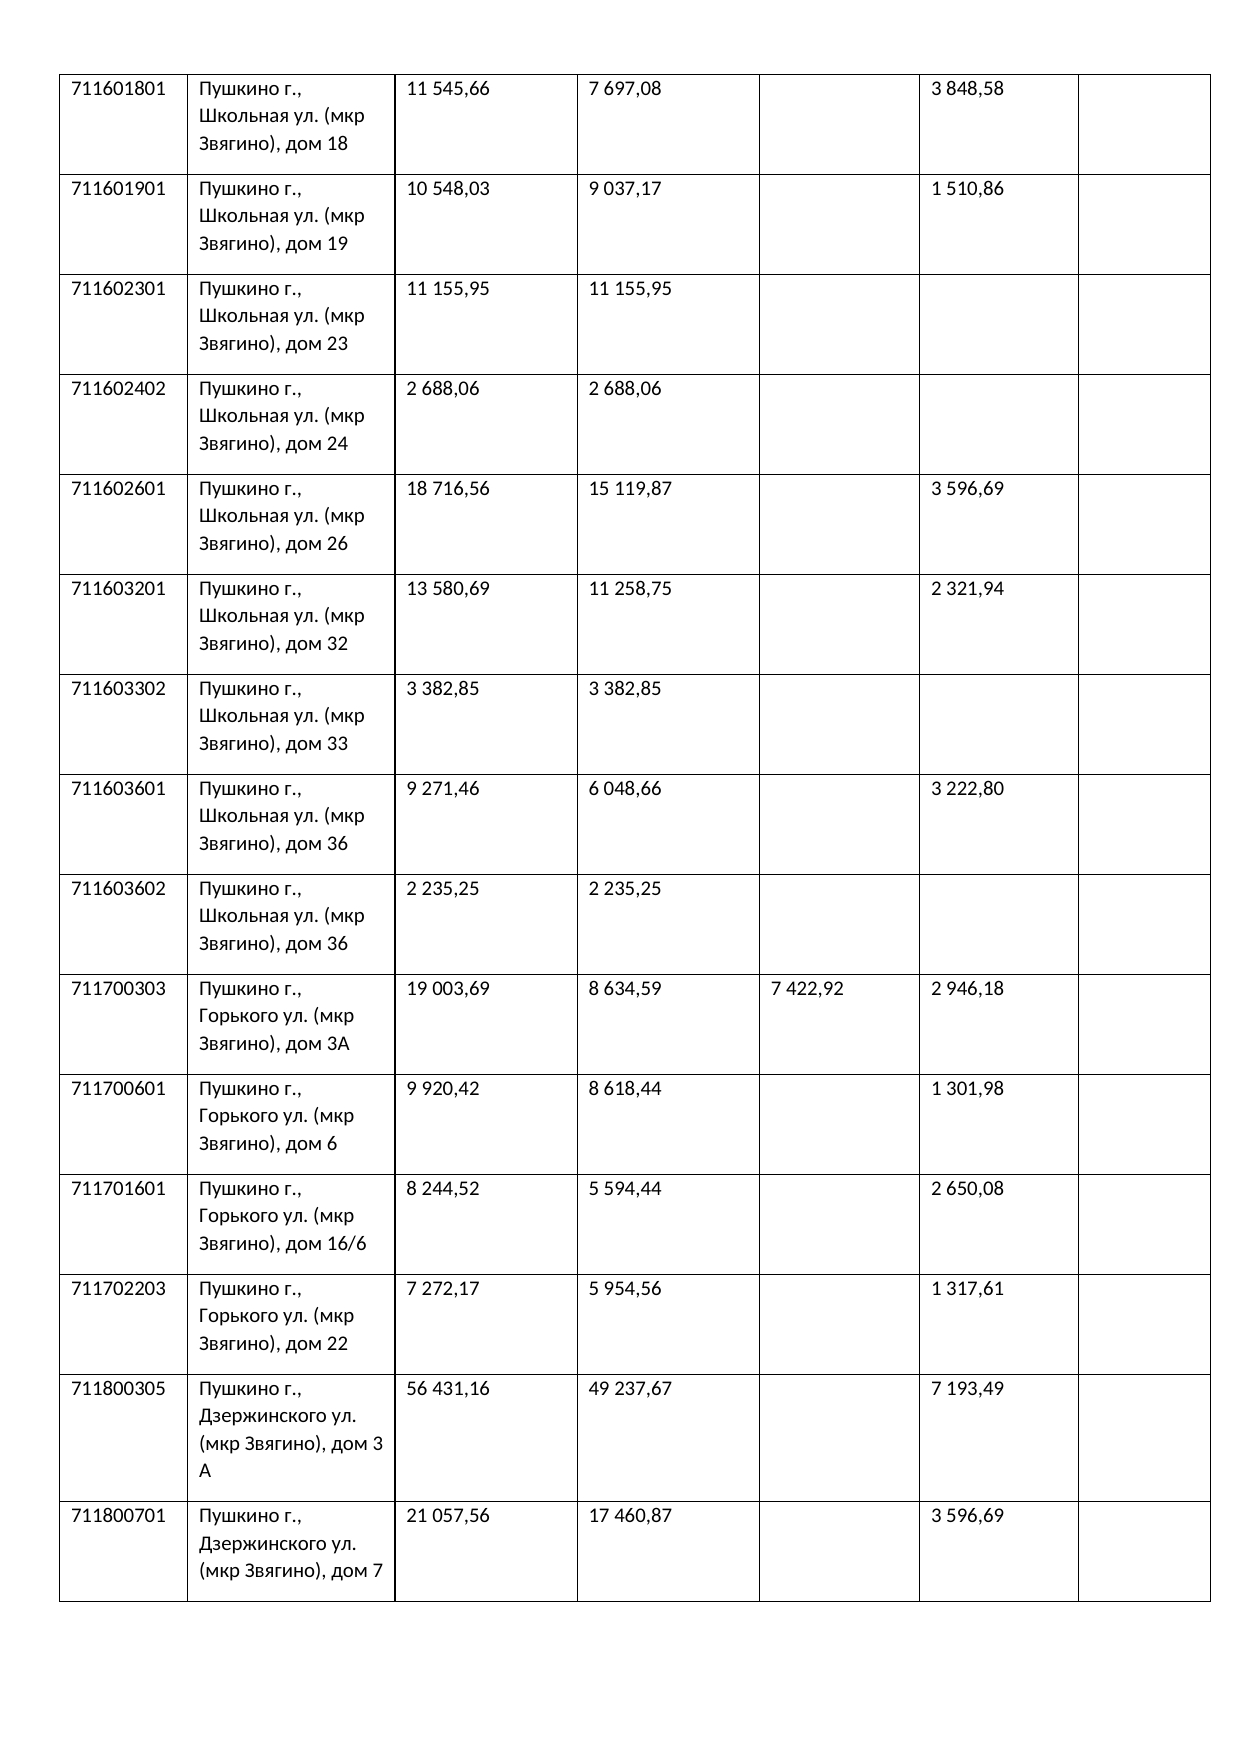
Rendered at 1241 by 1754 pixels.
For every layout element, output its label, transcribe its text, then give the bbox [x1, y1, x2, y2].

table_cell 11 155,95 [396, 275, 577, 374]
table_cell Пушкино г., Школьная ул. (мкр Звягино), дом 19 [188, 175, 394, 274]
table_cell 711603201 [60, 575, 187, 674]
table_cell 49 237,67 [578, 1375, 759, 1501]
table_cell 1 317,61 [920, 1275, 1078, 1374]
table_cell 8 634,59 [578, 975, 759, 1074]
table_cell 7 193,49 [920, 1375, 1078, 1501]
table_cell [760, 775, 919, 874]
table_cell 2 321,94 [920, 575, 1078, 674]
table_cell 711700303 [60, 975, 187, 1074]
table_cell Пушкино г., Школьная ул. (мкр Звягино), дом 36 [188, 775, 394, 874]
table_cell Пушкино г., Школьная ул. (мкр Звягино), дом 33 [188, 675, 394, 774]
table_cell [1079, 1075, 1210, 1174]
table_cell 7 272,17 [396, 1275, 577, 1374]
table_cell [1079, 1502, 1210, 1601]
table_cell 8 244,52 [396, 1175, 577, 1274]
table_cell 9 037,17 [578, 175, 759, 274]
table_cell [1079, 1175, 1210, 1274]
table_cell Пушкино г., Школьная ул. (мкр Звягино), дом 32 [188, 575, 394, 674]
table_cell [920, 275, 1078, 374]
table_cell [920, 375, 1078, 474]
table_cell [920, 875, 1078, 974]
table_cell [1079, 675, 1210, 774]
table_cell 711701601 [60, 1175, 187, 1274]
table_cell 3 222,80 [920, 775, 1078, 874]
table_cell [1079, 975, 1210, 1074]
table_cell 2 688,06 [578, 375, 759, 474]
table_cell 1 301,98 [920, 1075, 1078, 1174]
table_cell Пушкино г., Горького ул. (мкр Звягино), дом 22 [188, 1275, 394, 1374]
table_cell 11 545,66 [396, 75, 577, 174]
table_cell 17 460,87 [578, 1502, 759, 1601]
table_cell 2 688,06 [396, 375, 577, 474]
table_cell Пушкино г., Школьная ул. (мкр Звягино), дом 23 [188, 275, 394, 374]
table_cell 3 382,85 [396, 675, 577, 774]
table_cell 711700601 [60, 1075, 187, 1174]
table_cell 3 382,85 [578, 675, 759, 774]
table_cell [760, 1375, 919, 1501]
table_cell [760, 675, 919, 774]
table_cell 3 848,58 [920, 75, 1078, 174]
table_cell 8 618,44 [578, 1075, 759, 1174]
table_cell 2 650,08 [920, 1175, 1078, 1274]
table_cell [760, 1075, 919, 1174]
table_cell 3 596,69 [920, 1502, 1078, 1601]
table_cell [760, 175, 919, 274]
table_cell 711702203 [60, 1275, 187, 1374]
table_cell Пушкино г., Дзержинского ул. (мкр Звягино), дом 3 А [188, 1375, 394, 1501]
table_cell [1079, 75, 1210, 174]
table_cell [760, 375, 919, 474]
table_cell 9 271,46 [396, 775, 577, 874]
table_cell 15 119,87 [578, 475, 759, 574]
table_cell 6 048,66 [578, 775, 759, 874]
table_cell [760, 875, 919, 974]
table_cell 56 431,16 [396, 1375, 577, 1501]
table_cell 711602301 [60, 275, 187, 374]
table_cell 3 596,69 [920, 475, 1078, 574]
table_cell [760, 275, 919, 374]
table_cell Пушкино г., Школьная ул. (мкр Звягино), дом 26 [188, 475, 394, 574]
table_cell [760, 475, 919, 574]
table_cell 19 003,69 [396, 975, 577, 1074]
table_cell 2 946,18 [920, 975, 1078, 1074]
table_cell 7 697,08 [578, 75, 759, 174]
table_cell Пушкино г., Горького ул. (мкр Звягино), дом 16/6 [188, 1175, 394, 1274]
table_cell 711603601 [60, 775, 187, 874]
table_cell Пушкино г., Горького ул. (мкр Звягино), дом 6 [188, 1075, 394, 1174]
table_cell [1079, 475, 1210, 574]
table_cell 711602402 [60, 375, 187, 474]
table_cell 5 594,44 [578, 1175, 759, 1274]
table_cell 1 510,86 [920, 175, 1078, 274]
table_cell [1079, 575, 1210, 674]
table_cell [1079, 1375, 1210, 1501]
table_cell Пушкино г., Школьная ул. (мкр Звягино), дом 24 [188, 375, 394, 474]
table_cell Пушкино г., Дзержинского ул. (мкр Звягино), дом 7 [188, 1502, 394, 1601]
table_cell 9 920,42 [396, 1075, 577, 1174]
table_cell 711602601 [60, 475, 187, 574]
table_cell 11 155,95 [578, 275, 759, 374]
table_cell 5 954,56 [578, 1275, 759, 1374]
table_cell [760, 1502, 919, 1601]
table_cell [1079, 375, 1210, 474]
table_cell [760, 75, 919, 174]
table_cell [1079, 875, 1210, 974]
table_cell 21 057,56 [396, 1502, 577, 1601]
table_cell [1079, 275, 1210, 374]
table_cell 2 235,25 [578, 875, 759, 974]
table_cell 11 258,75 [578, 575, 759, 674]
table_cell 711603302 [60, 675, 187, 774]
table_cell [1079, 175, 1210, 274]
table_cell [760, 1275, 919, 1374]
table_cell [1079, 1275, 1210, 1374]
table_cell [920, 675, 1078, 774]
table_cell Пушкино г., Школьная ул. (мкр Звягино), дом 36 [188, 875, 394, 974]
table_cell [1079, 775, 1210, 874]
table_cell 13 580,69 [396, 575, 577, 674]
table_cell 2 235,25 [396, 875, 577, 974]
table_cell 18 716,56 [396, 475, 577, 574]
table_cell 711601901 [60, 175, 187, 274]
table_cell Пушкино г., Школьная ул. (мкр Звягино), дом 18 [188, 75, 394, 174]
table_cell 711800305 [60, 1375, 187, 1501]
table_cell Пушкино г., Горького ул. (мкр Звягино), дом 3А [188, 975, 394, 1074]
table_cell 711603602 [60, 875, 187, 974]
table_cell 7 422,92 [760, 975, 919, 1074]
table_cell 711601801 [60, 75, 187, 174]
table_cell 711800701 [60, 1502, 187, 1601]
table_cell [760, 575, 919, 674]
table_cell [760, 1175, 919, 1274]
table_cell 10 548,03 [396, 175, 577, 274]
